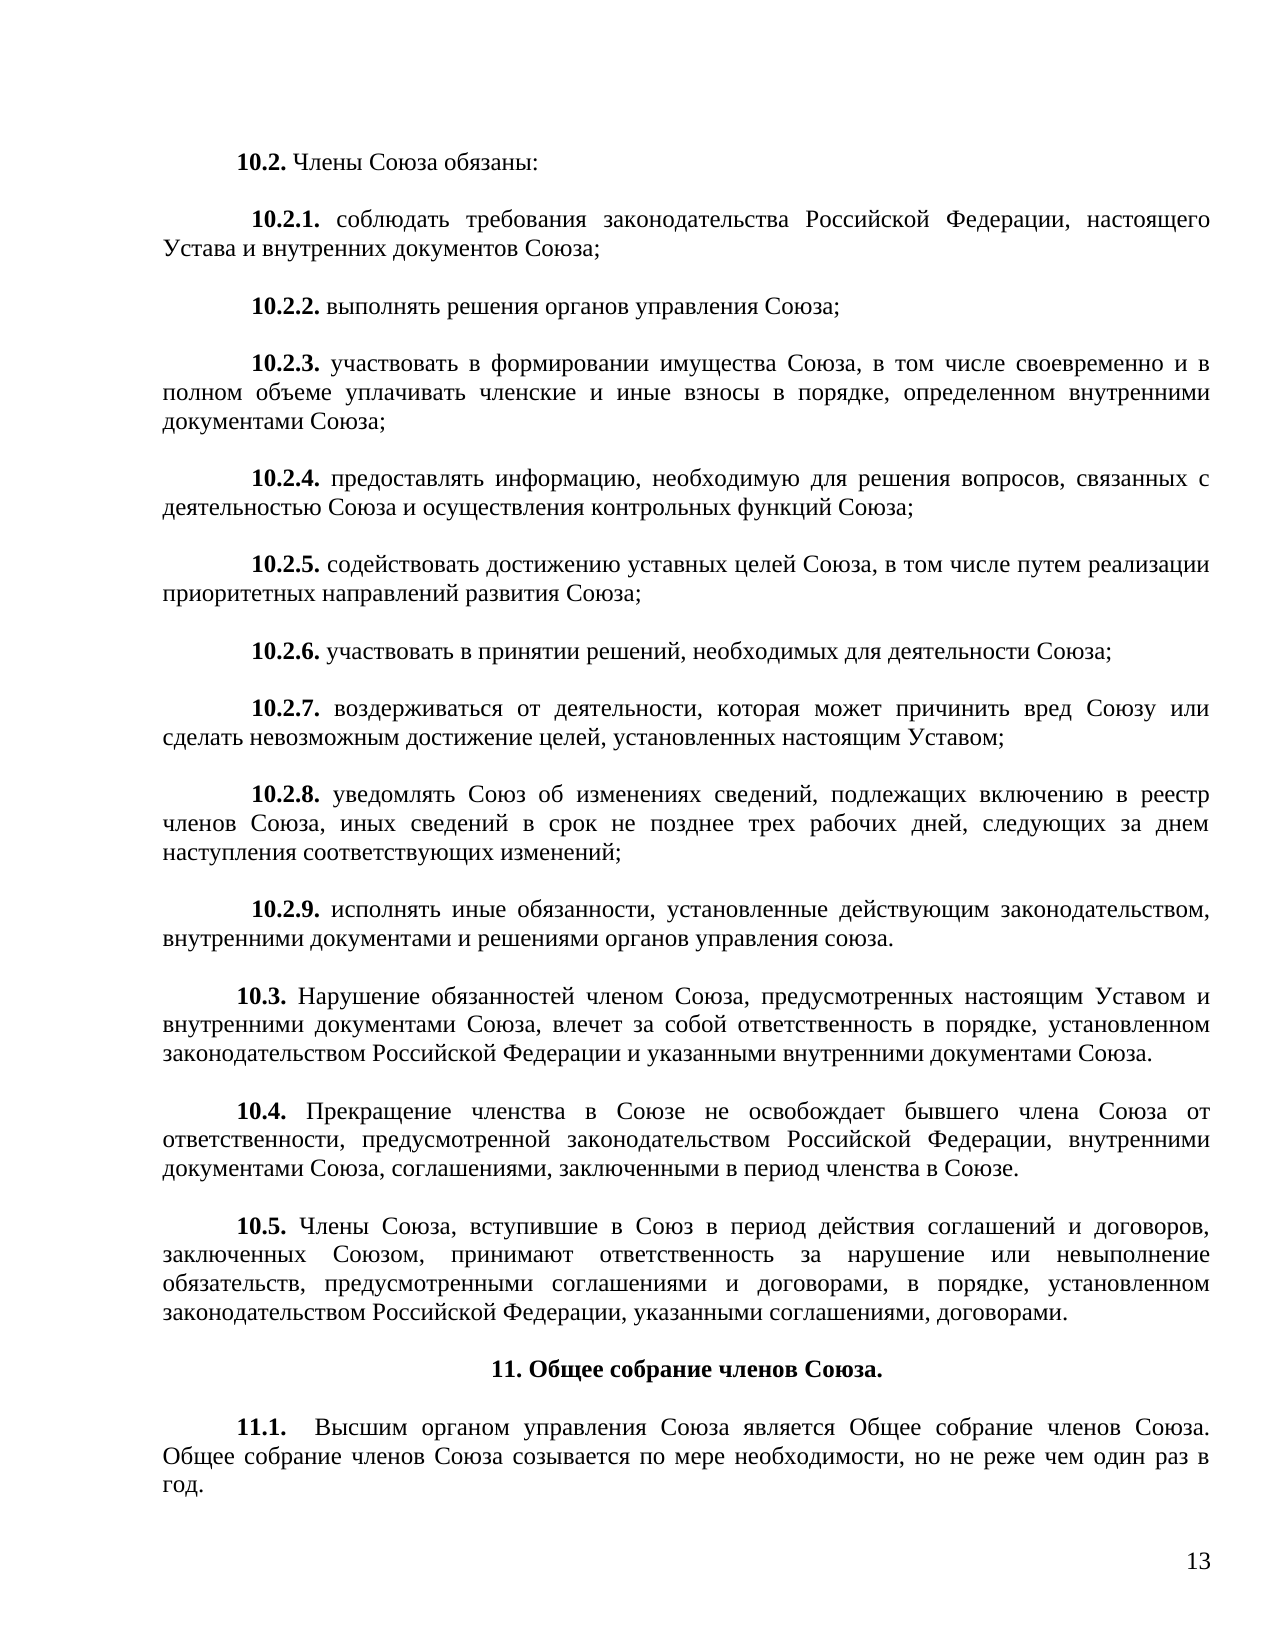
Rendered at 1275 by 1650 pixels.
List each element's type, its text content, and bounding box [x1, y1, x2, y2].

text 10.2. Члены Союза обязаны: [162, 147, 1211, 176]
text 10.4. Прекращение членства в Союзе не освобождает бывшего члена Союза от ответственности, предусмотренной законодательством Российской Федерации, внутренними документами Союза, соглашениями, заключенными в период членства в Союзе. [162, 1096, 1211, 1182]
text 10.2.1. соблюдать требования законодательства Российской Федерации, настоящего Устава и внутренних документов Союза; [162, 204, 1211, 262]
text 10.2.7. воздерживаться от деятельности, которая может причинить вред Союзу или сделать невозможным достижение целей, установленных настоящим Уставом; [162, 693, 1211, 751]
text 10.2.6. участвовать в принятии решений, необходимых для деятельности Союза; [162, 636, 1211, 664]
text 10.2.8. уведомлять Союз об изменениях сведений, подлежащих включению в реестр членов Союза, иных сведений в срок не позднее трех рабочих дней, следующих за днем наступления соответствующих изменений; [162, 779, 1211, 866]
text 10.2.4. предоставлять информацию, необходимую для решения вопросов, связанных с деятельностью Союза и осуществления контрольных функций Союза; [162, 463, 1211, 521]
text 10.2.2. выполнять решения органов управления Союза; [162, 291, 1211, 319]
text 11. Общее собрание членов Союза. [162, 1354, 1211, 1383]
text 10.2.5. содействовать достижению уставных целей Союза, в том числе путем реализации приоритетных направлений развития Союза; [162, 549, 1211, 607]
text 10.5. Члены Союза, вступившие в Союз в период действия соглашений и договоров, заключенных Союзом, принимают ответственность за нарушение или невыполнение обязательств, предусмотренными соглашениями и договорами, в порядке, установленном законодательством Российской Федерации, указанными соглашениями, договорами. [162, 1211, 1211, 1326]
text 11.1. Высшим органом управления Союза является Общее собрание членов Союза. Общее собрание членов Союза созывается по мере необходимости, но не реже чем один раз в год. [162, 1412, 1211, 1498]
text 10.2.9. исполнять иные обязанности, установленные действующим законодательством, внутренними документами и решениями органов управления союза. [162, 894, 1211, 952]
text 10.3. Нарушение обязанностей членом Союза, предусмотренных настоящим Уставом и внутренними документами Союза, влечет за собой ответственность в порядке, установленном законодательством Российской Федерации и указанными внутренними документами Союза. [162, 981, 1211, 1067]
text 10.2.3. участвовать в формировании имущества Союза, в том числе своевременно и в полном объеме уплачивать членские и иные взносы в порядке, определенном внутренними документами Союза; [162, 348, 1211, 434]
